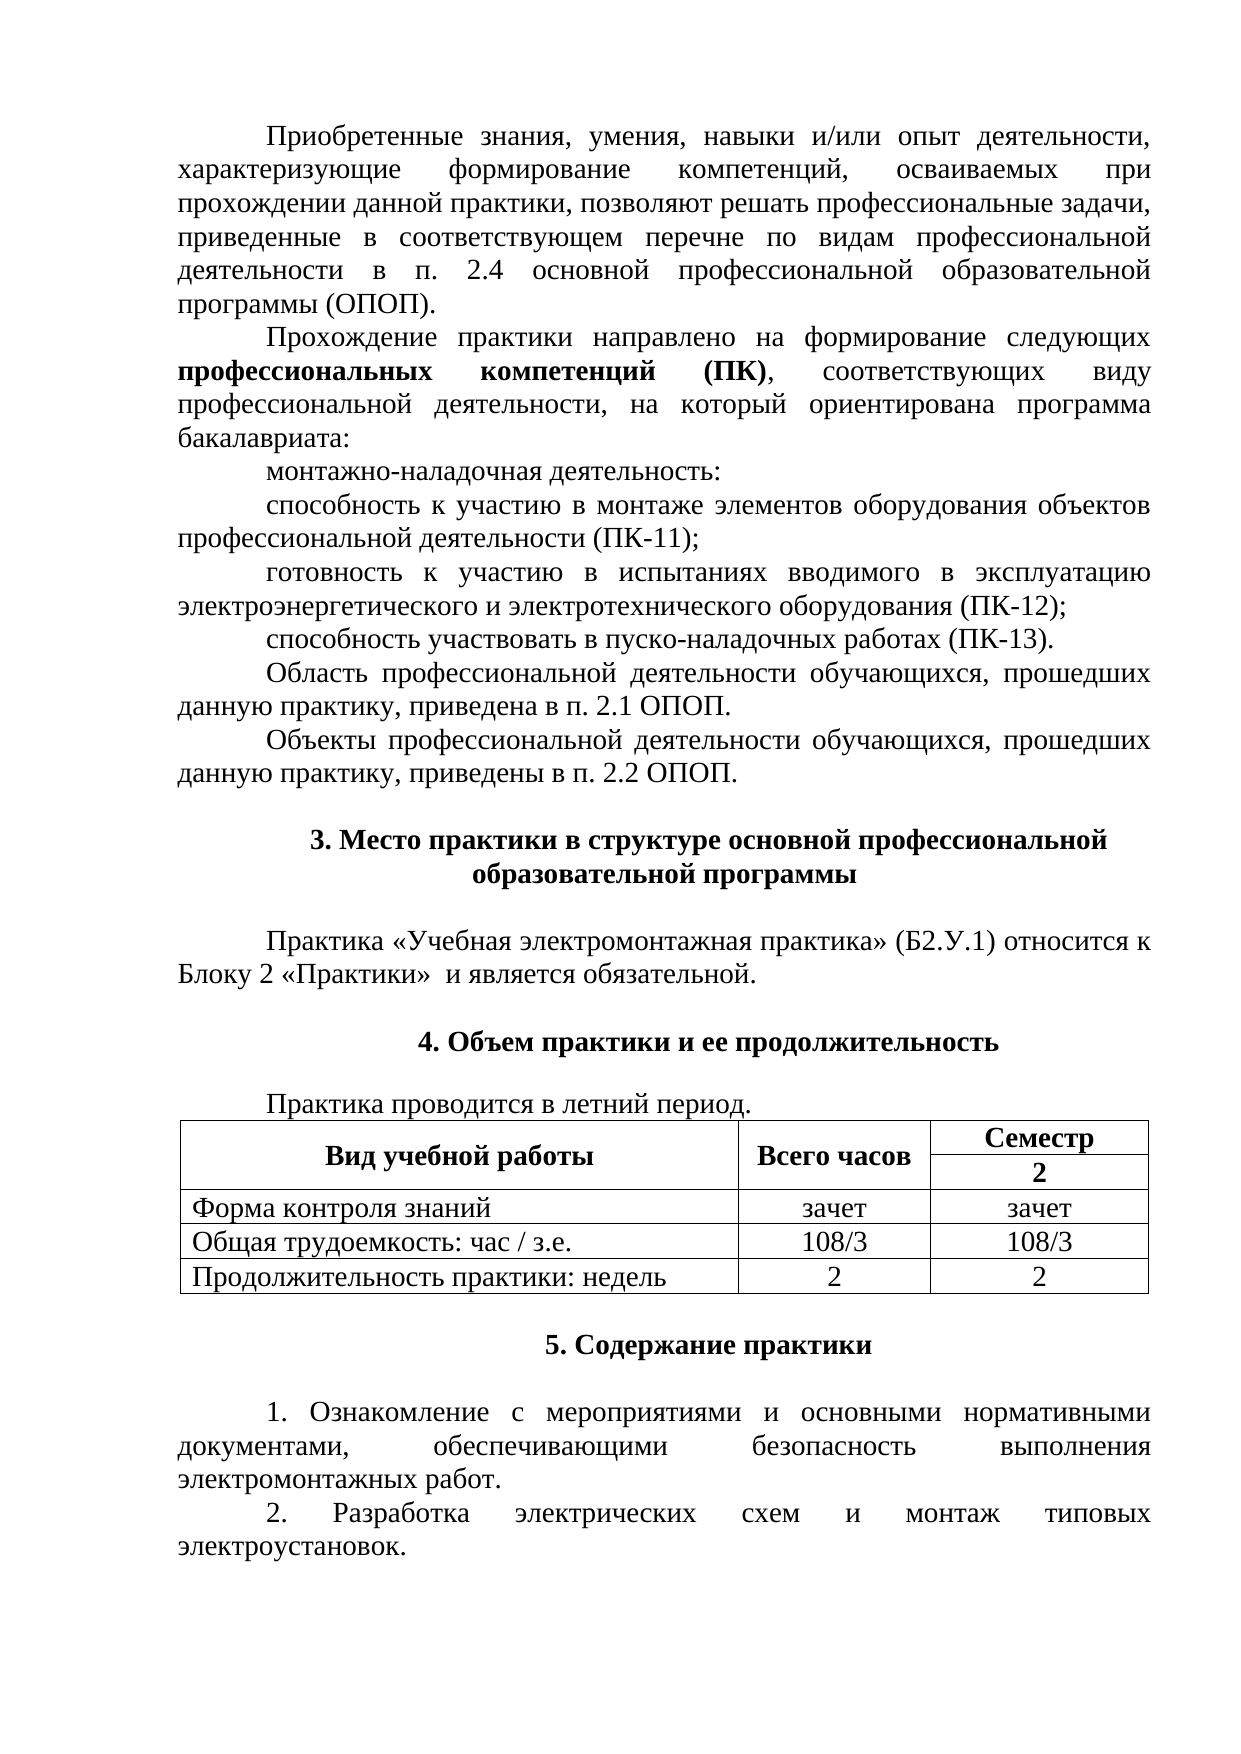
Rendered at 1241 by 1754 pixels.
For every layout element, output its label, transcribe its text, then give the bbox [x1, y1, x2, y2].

table_cell Форма контроля знаний [181, 1190, 738, 1223]
text 4. Объем практики и ее продолжительность [177, 1024, 1152, 1057]
text Практика проводится в летний период. [177, 1086, 1152, 1119]
table_cell зачет [739, 1190, 930, 1223]
table_cell 2 [931, 1259, 1148, 1292]
table_cell 2 [931, 1155, 1148, 1189]
text готовность к участию в испытаниях вводимого в эксплуатацию электроэнергетического и электротехнического оборудования (ПК-12); [177, 554, 1152, 621]
table_cell зачет [931, 1190, 1148, 1223]
text монтажно-наладочная деятельность: [177, 453, 1152, 487]
text способность к участию в монтаже элементов оборудования объектов профессиональной деятельности (ПК-11); [177, 487, 1152, 554]
text 5. Содержание практики [177, 1327, 1152, 1361]
table_header Всего часов [739, 1121, 930, 1189]
text 1. Ознакомление с мероприятиями и основными нормативными документами, обеспечивающими безопасность выполнения электромонтажных работ. [177, 1394, 1152, 1495]
text Практика «Учебная электромонтажная практика» (Б2.У.1) относится к Блоку 2 «Практики» и является обязательной. [177, 923, 1152, 990]
text Прохождение практики направлено на формирование следующих профессиональных компетенций (ПК), соответствующих виду профессиональной деятельности, на который ориентирована программа бакалавриата: [177, 319, 1152, 453]
table_cell Продолжительность практики: недель [181, 1259, 738, 1292]
table_cell 2 [739, 1259, 930, 1292]
table_header Вид учебной работы [181, 1121, 738, 1189]
table_header Семестр [931, 1121, 1148, 1154]
text Приобретенные знания, умения, навыки и/или опыт деятельности, характеризующие формирование компетенций, осваиваемых при прохождении данной практики, позволяют решать профессиональные задачи, приведенные в соответствующем перечне по видам профессиональной деятельности в п. 2.4 основной профессиональной образовательной программы (ОПОП). [177, 118, 1152, 319]
table_cell 108/3 [739, 1224, 930, 1258]
text 3. Место практики в структуре основной профессиональной образовательной программы [177, 822, 1152, 889]
table_cell Общая трудоемкость: час / з.е. [181, 1224, 738, 1258]
text 2. Разработка электрических схем и монтаж типовых электроустановок. [177, 1495, 1152, 1562]
table_cell 108/3 [931, 1224, 1148, 1258]
text способность участвовать в пуско-наладочных работах (ПК-13). [177, 621, 1152, 655]
text Область профессиональной деятельности обучающихся, прошедших данную практику, приведена в п. 2.1 ОПОП. [177, 655, 1152, 722]
text Объекты профессиональной деятельности обучающихся, прошедших данную практику, приведены в п. 2.2 ОПОП. [177, 722, 1152, 789]
